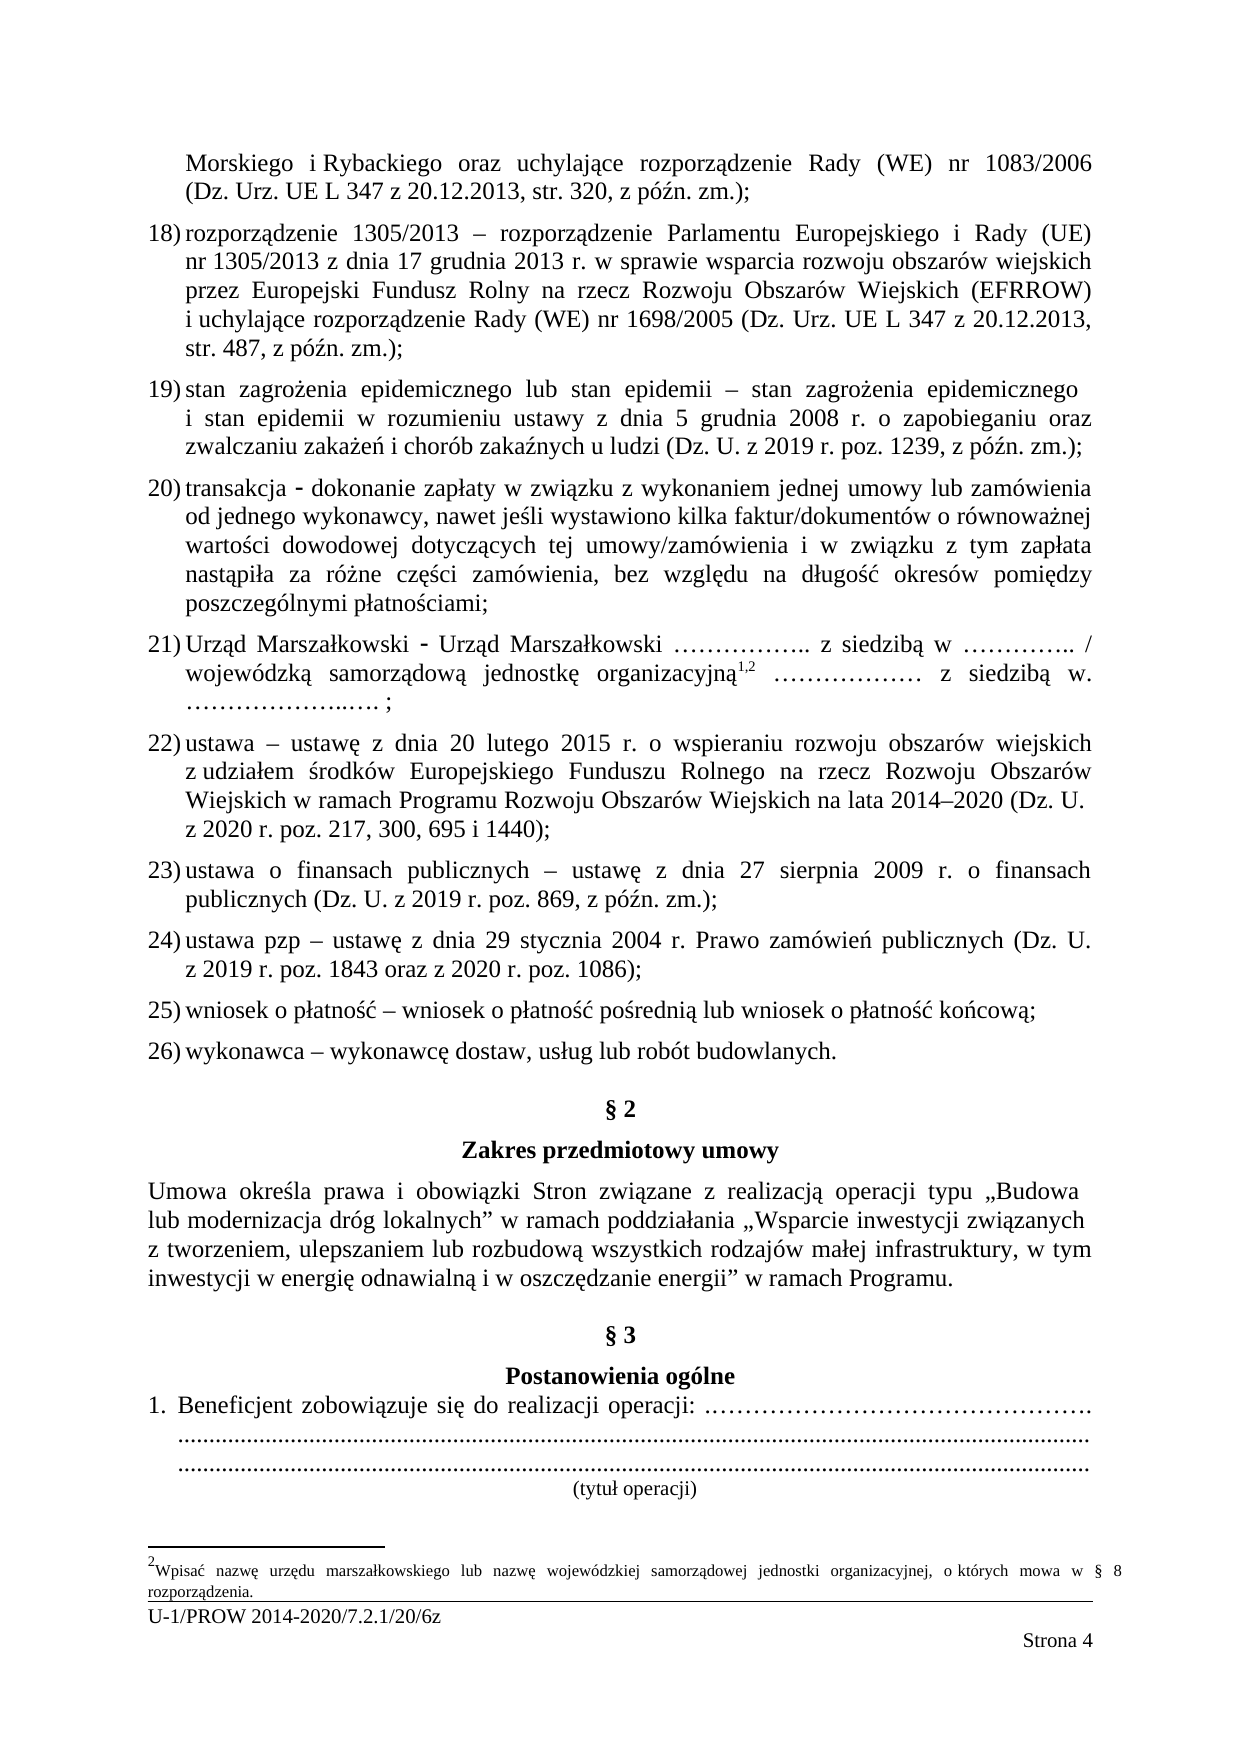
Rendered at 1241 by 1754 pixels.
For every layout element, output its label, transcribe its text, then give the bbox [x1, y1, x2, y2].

list wniosek o płatność – wniosek o płatność pośrednią lub wniosek o płatność końcową; [148, 995, 1093, 1024]
list ustawa – ustawę z dnia 20 lutego 2015 r. o wspieraniu rozwoju obszarów wiejskich z udziałem środków Europejskiego Funduszu Rolnego na rzecz Rozwoju Obszarów Wiejskich w ramach Programu Rozwoju Obszarów Wiejskich na lata 2014–2020 (Dz. U. z 2020 r. poz. 217, 300, 695 i 1440); [148, 728, 1093, 843]
list rozporządzenie 1305/2013 – rozporządzenie Parlamentu Europejskiego i Rady (UE) nr 1305/2013 z dnia 17 grudnia 2013 r. w sprawie wsparcia rozwoju obszarów wiejskich przez Europejski Fundusz Rolny na rzecz Rozwoju Obszarów Wiejskich (EFRROW) i uchylające rozporządzenie Rady (WE) nr 1698/2005 (Dz. Urz. UE L 347 z 20.12.2013, str. 487, z późn. zm.); [148, 218, 1093, 361]
list transakcja dokonanie zapłaty w związku z wykonaniem jednej umowy lub zamówienia od jednego wykonawcy, nawet jeśli wystawiono kilka faktur/dokumentów o równoważnej wartości dowodowej dotyczących tej umowy/zamówienia i w związku z tym zapłata nastąpiła za różne części zamówienia, bez względu na długość okresów pomiędzy poszczególnymi płatnościami; [148, 473, 1093, 616]
list Urząd Marszałkowski Urząd Marszałkowski …………….. z siedzibą w ………….. / wojewódzką samorządową jednostkę organizacyjną1, ……………… z siedzibą w.………………..…. ; [148, 629, 1093, 715]
text Zakres przedmiotowy umowy [148, 1135, 1093, 1164]
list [148, 148, 1093, 205]
list wykonawca – wykonawcę dostaw, usług lub robót budowlanych. [148, 1036, 1093, 1065]
text Postanowienia ogólne [148, 1361, 1093, 1390]
list stan zagrożenia epidemicznego lub stan epidemii – stan zagrożenia epidemicznego i stan epidemii w rozumieniu ustawy z dnia 5 grudnia 2008 r. o zapobieganiu oraz zwalczaniu zakażeń i chorób zakaźnych u ludzi (Dz. U. z 2019 r. poz. 1239, z późn. zm.); [148, 374, 1093, 460]
text Umowa określa prawa i obowiązki Stron związane z realizacją operacji typu „Budowa lub modernizacja dróg lokalnych” w ramach poddziałania „Wsparcie inwestycji związanych z tworzeniem, ulepszaniem lub rozbudową wszystkich rodzajów małej infrastruktury, w tym inwestycji w energię odnawialną i w oszczędzanie energii” w ramach Programu. [148, 1176, 1093, 1291]
list ustawa o finansach publicznych – ustawę z dnia 27 sierpnia 2009 r. o finansach publicznych (Dz. U. z 2019 r. poz. 869, z późn. zm.); [148, 855, 1093, 913]
text (tytuł operacji) [177, 1476, 1093, 1500]
list Beneficjent zobowiązuje się do realizacji operacji: .………………………………………. .................................................................................................................................................................................................................................................................................................... [148, 1390, 1093, 1476]
text § 2 [148, 1094, 1093, 1123]
text § 3 [148, 1320, 1093, 1349]
list ustawa pzp – ustawę z dnia 29 stycznia 2004 r. Prawo zamówień publicznych (Dz. U. z 2019 r. poz. 1843 oraz z 2020 r. poz. 1086); [148, 925, 1093, 983]
